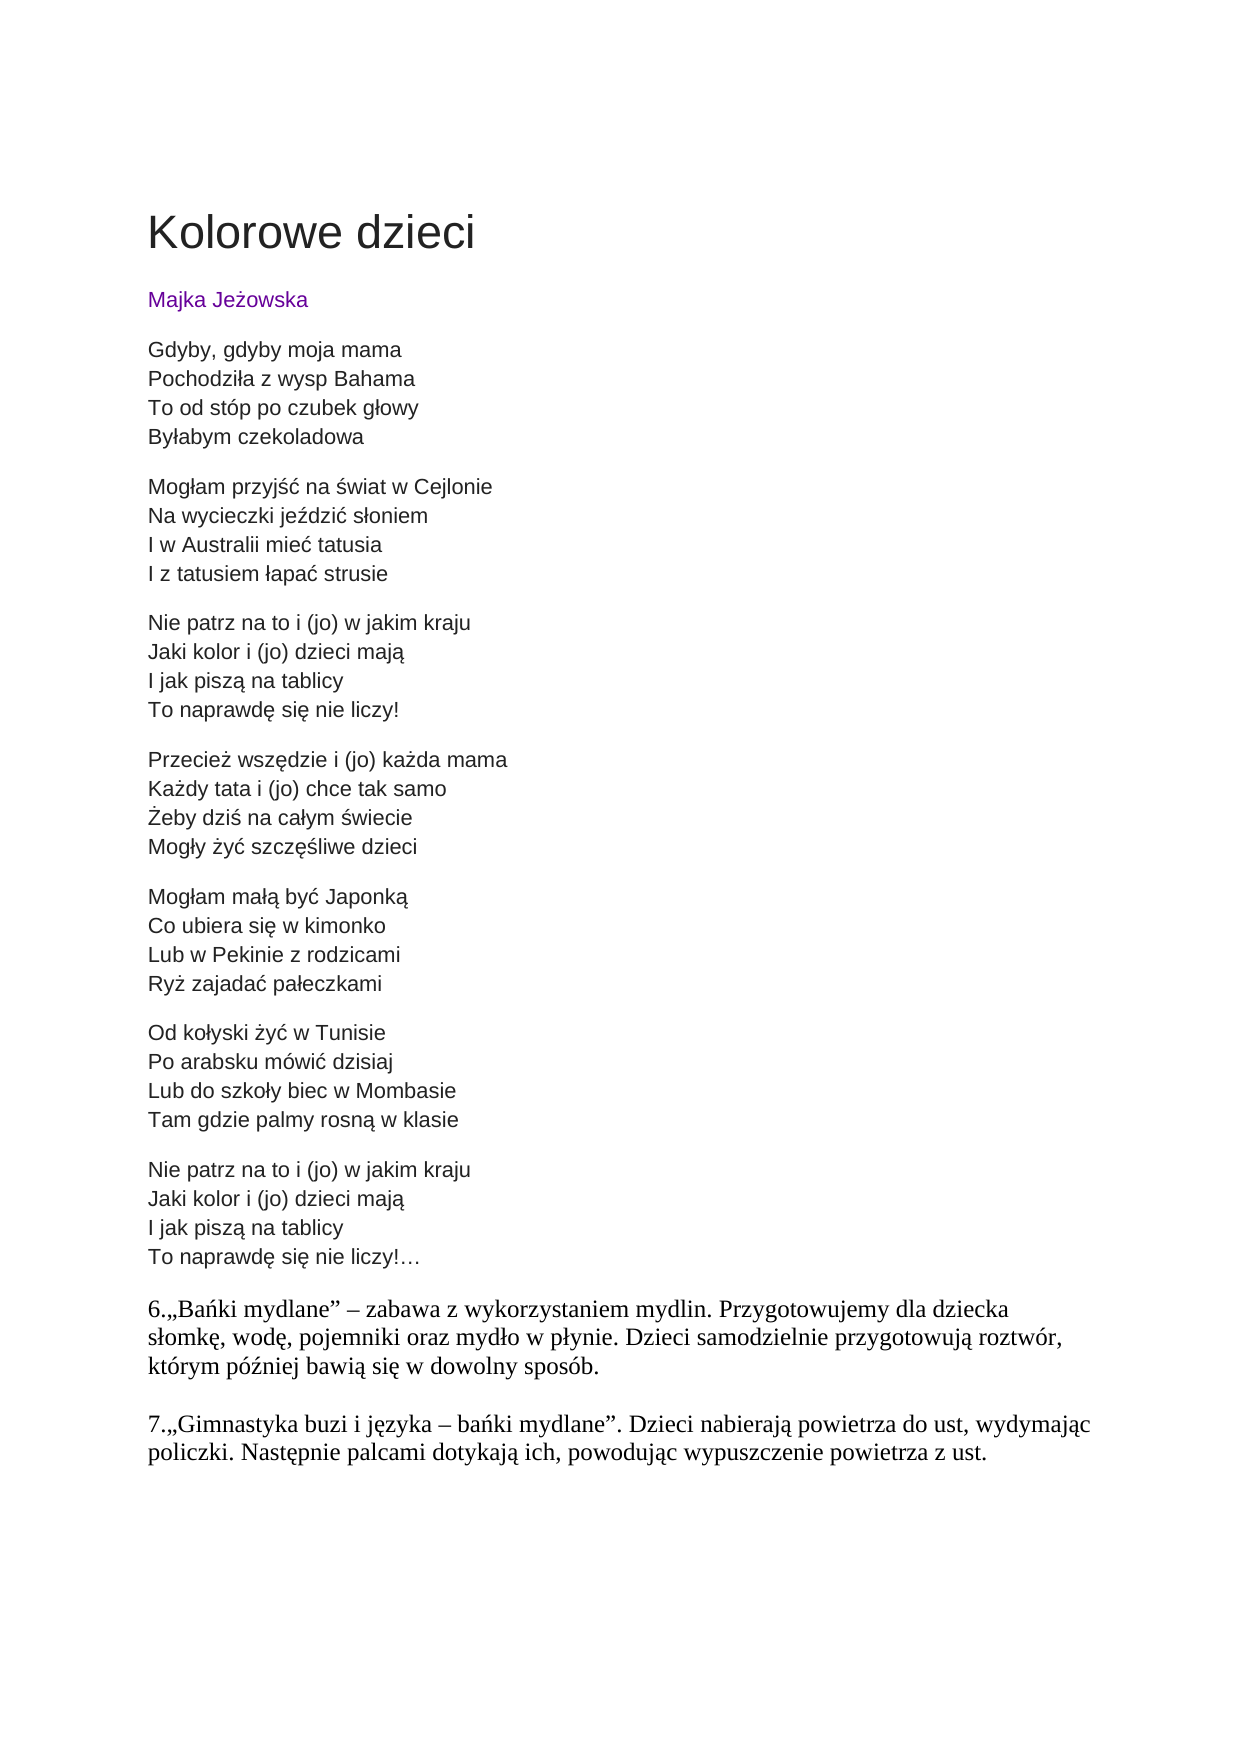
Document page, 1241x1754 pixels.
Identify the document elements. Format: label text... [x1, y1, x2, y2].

text Majka Jeżowska [148, 287, 1093, 312]
text Kolorowe dzieci [148, 204, 1093, 258]
text Nie patrz na to i (jo) w jakim kraju Jaki kolor i (jo) dzieci mają I jak piszą na tablicy To naprawdę się nie liczy!… [148, 1157, 1093, 1269]
text Gdyby, gdyby moja mama Pochodziła z wysp Bahama To od stóp po czubek głowy Byłabym czekoladowa [148, 337, 1093, 449]
text 6.„Bańki mydlane” – zabawa z wykorzystaniem mydlin. Przygotowujemy dla dziecka słomkę, wodę, pojemniki oraz mydło w płynie. Dzieci samodzielnie przygotowują roztwór, którym później bawią się w dowolny sposób. [148, 1294, 1093, 1380]
text Mogłam małą być Japonką Co ubiera się w kimonko Lub w Pekinie z rodzicami Ryż zajadać pałeczkami [148, 884, 1093, 996]
text Mogłam przyjść na świat w Cejlonie Na wycieczki jeździć słoniem I w Australii mieć tatusia I z tatusiem łapać strusie [148, 474, 1093, 586]
text Przecież wszędzie i (jo) każda mama Każdy tata i (jo) chce tak samo Żeby dziś na całym świecie Mogły żyć szczęśliwe dzieci [148, 747, 1093, 859]
text Nie patrz na to i (jo) w jakim kraju Jaki kolor i (jo) dzieci mają I jak piszą na tablicy To naprawdę się nie liczy! [148, 610, 1093, 722]
text 7.„Gimnastyka buzi i języka – bańki mydlane”. Dzieci nabierają powietrza do ust, wydymając policzki. Następnie palcami dotykają ich, powodując wypuszczenie powietrza z ust. [148, 1409, 1093, 1466]
text Od kołyski żyć w Tunisie Po arabsku mówić dzisiaj Lub do szkoły biec w Mombasie Tam gdzie palmy rosną w klasie [148, 1020, 1093, 1132]
